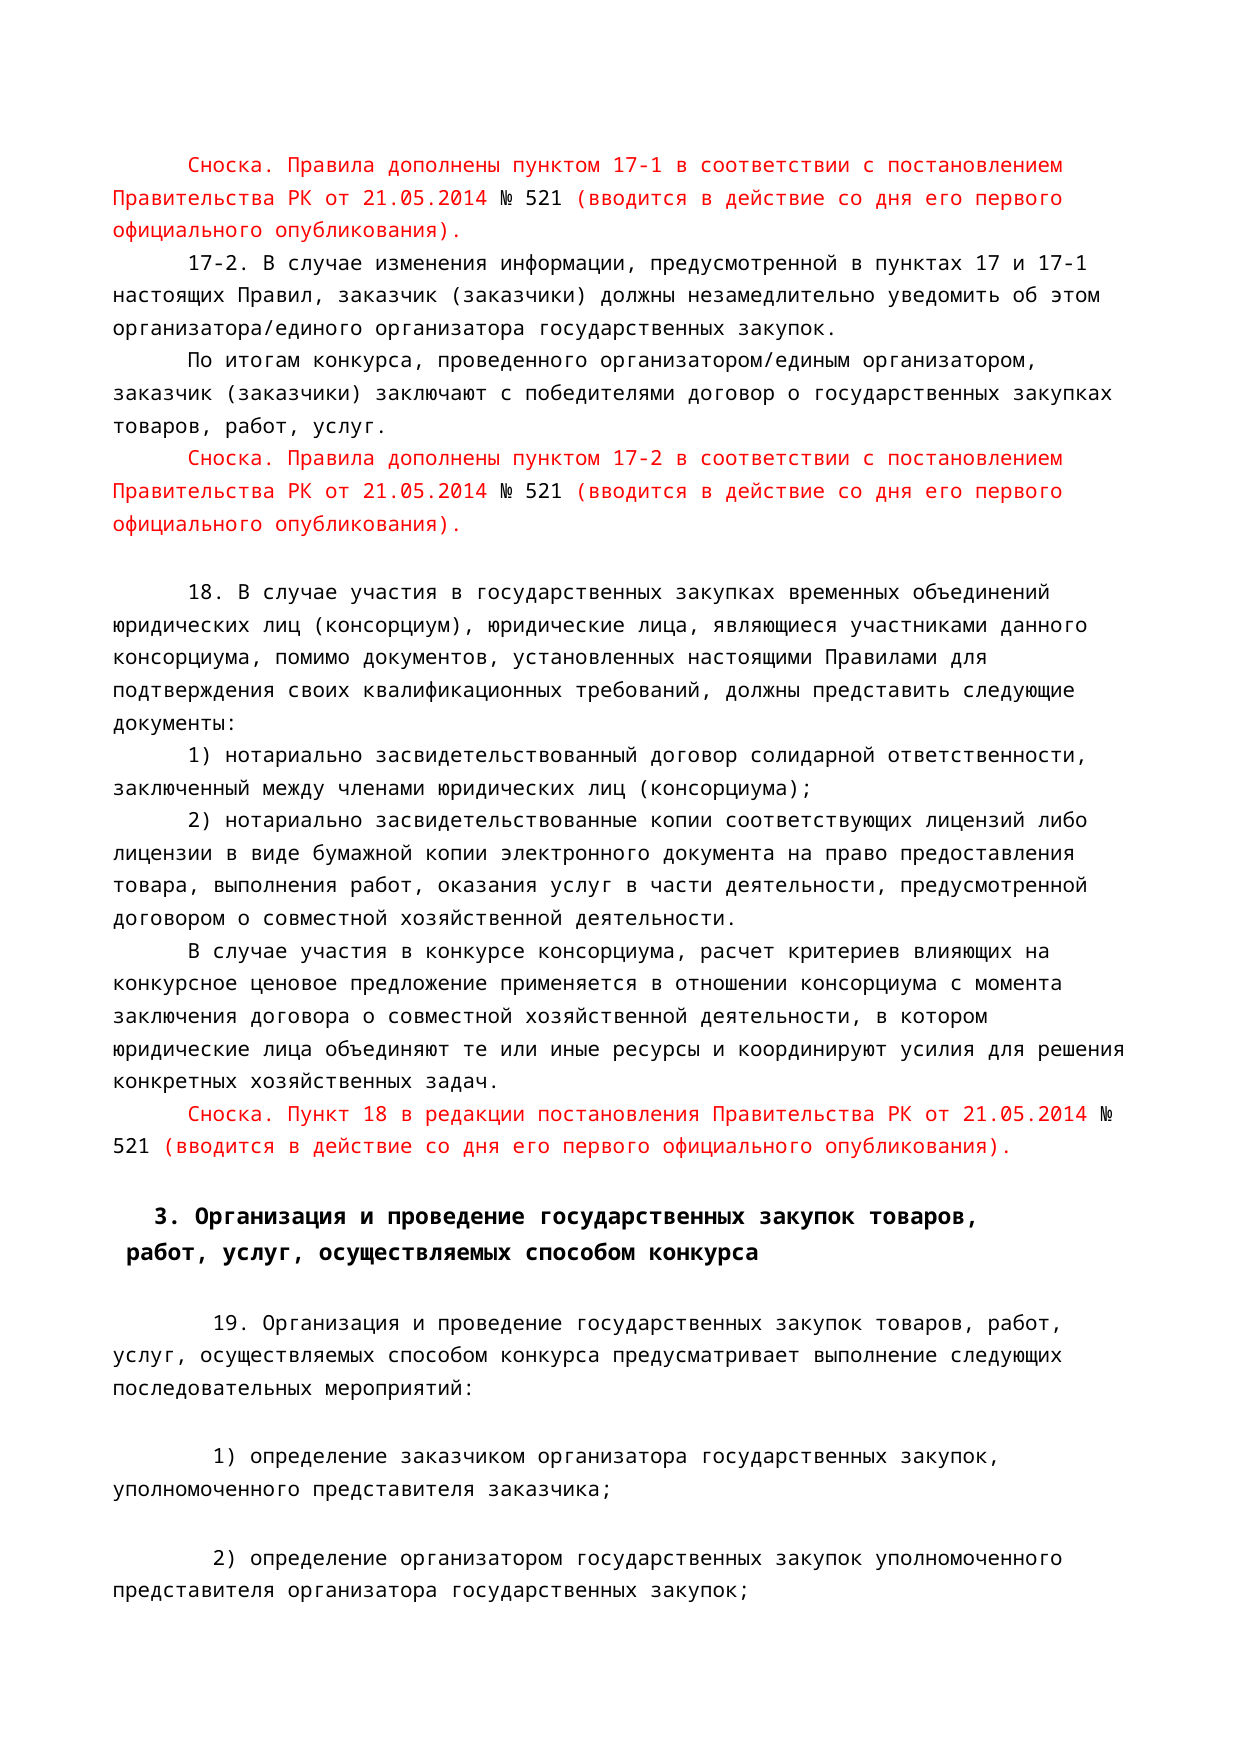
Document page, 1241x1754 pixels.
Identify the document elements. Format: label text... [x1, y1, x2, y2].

text 3. Организация и проведение государственных закупок товаров, работ, услуг, осуществляемых способом конкурса [112, 1200, 1128, 1267]
text 2) определение организатором государственных закупок уполномоченного представителя организатора государственных закупок; [112, 1543, 1128, 1604]
text 19. Организация и проведение государственных закупок товаров, работ, услуг, осуществляемых способом конкурса предусматривает выполнение следующих последовательных мероприятий: [112, 1308, 1128, 1401]
text 1) определение заказчиком организатора государственных закупок, уполномоченного представителя заказчика; [112, 1442, 1128, 1503]
text 18. В случае участия в государственных закупках временных объединений юридических лиц (консорциум), юридические лица, являющиеся участниками данного консорциума, помимо документов, установленных настоящими Правилами для подтверждения своих квалификационных требований, должны представить следующие документы: 1) нотариально засвидетельствованный договор солидарной ответственности, заключенный между членами юридических лиц (консорциума); 2) нотариально засвидетельствованные копии соответствующих лицензий либо лицензии в виде бумажной копии электронного документа на право предоставления товара, выполнения работ, оказания услуг в части деятельности, предусмотренной договором о совместной хозяйственной деятельности. В случае участия в конкурсе консорциума, расчет критериев влияющих на конкурсное ценовое предложение применяется в отношении консорциума с момента заключения договора о совместной хозяйственной деятельности, в котором юридические лица объединяют те или иные ресурсы и координируют усилия для решения конкретных хозяйственных задач. Сноска. Пункт 18 в редакции постановления Правительства РК от 21.05.2014 № 521 (вводится в действие со дня его первого официального опубликования). [112, 577, 1128, 1160]
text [112, 150, 1128, 537]
